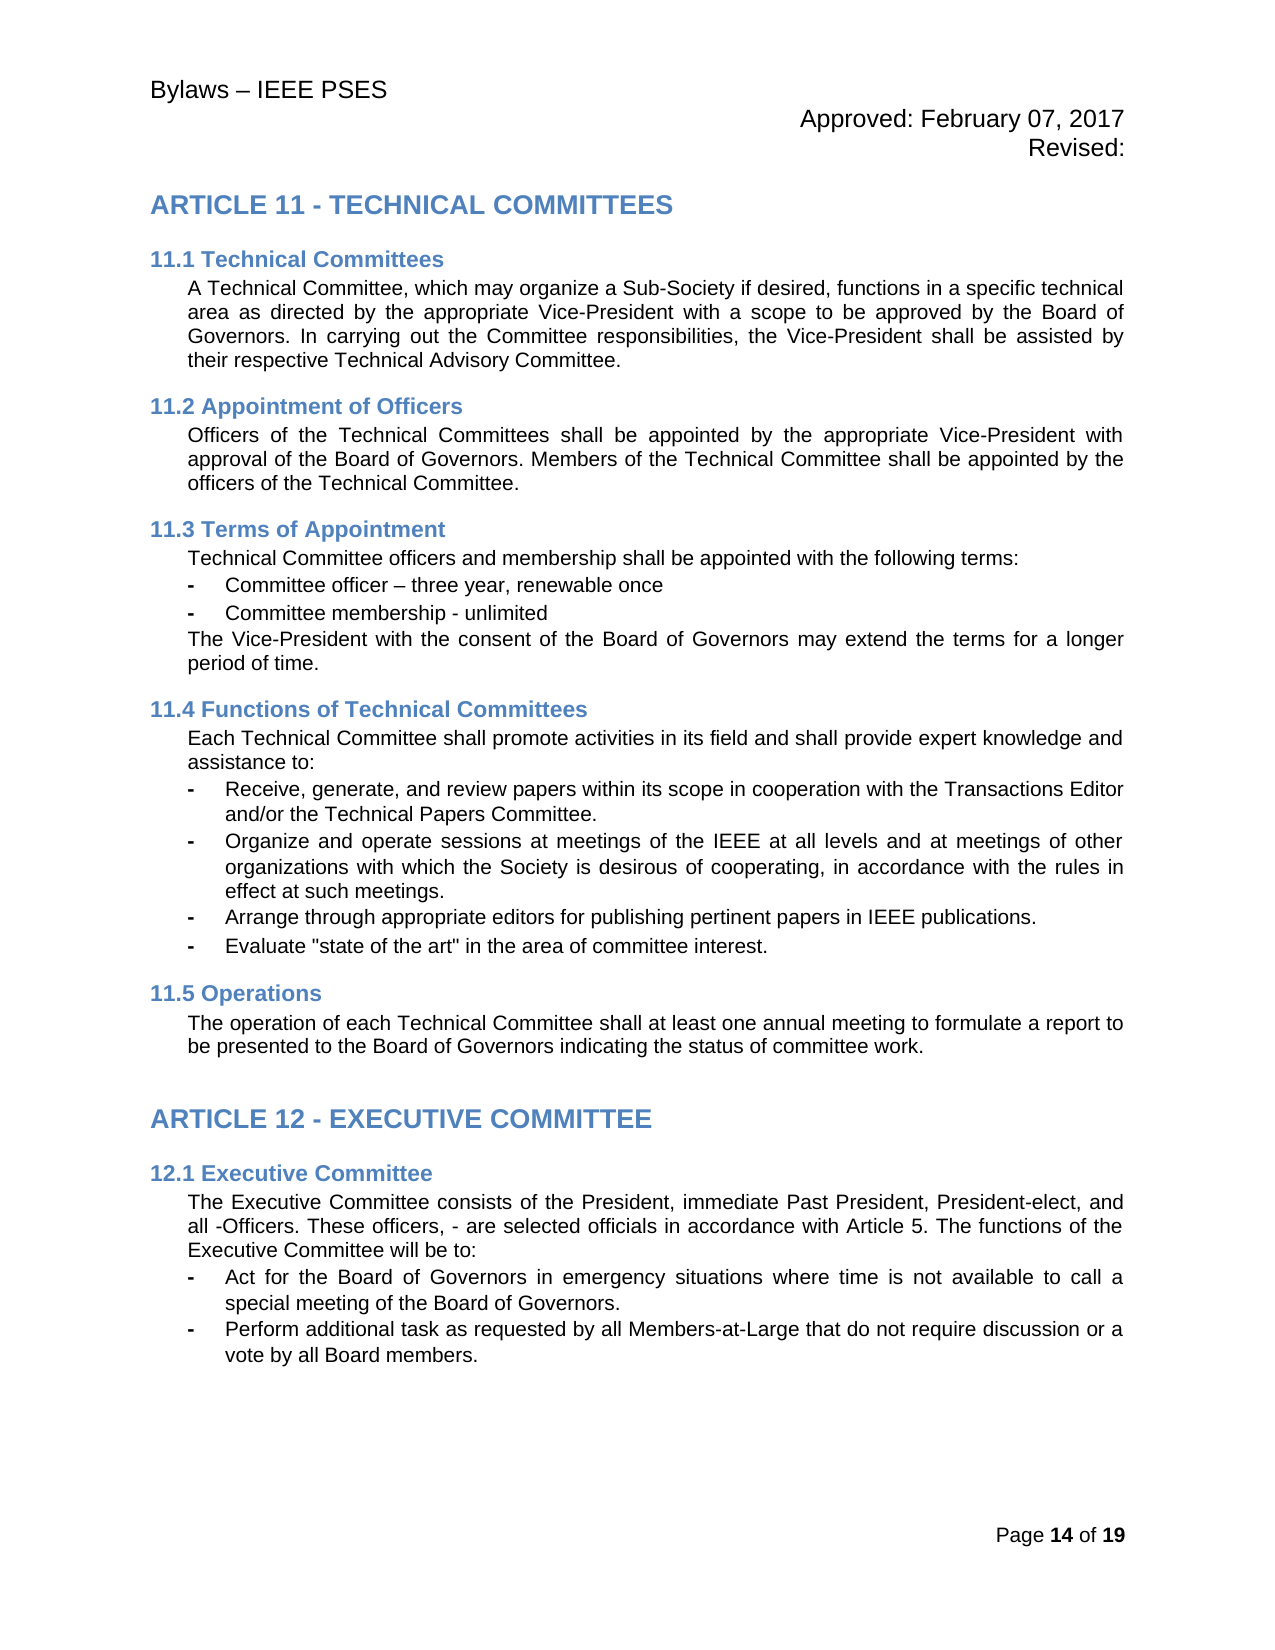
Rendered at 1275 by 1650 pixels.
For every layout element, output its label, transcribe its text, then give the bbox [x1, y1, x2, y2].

text A Technical Committee, which may organize a Sub-Society if desired, functions in a specific technical area as directed by the appropriate Vice-President with a scope to be approved by the Board of Governors. In carrying out the Committee responsibilities, the Vice-President shall be assisted by their respective Technical Advisory Committee. [187, 276, 1125, 372]
text The operation of each Technical Committee shall at least one annual meeting to formulate a report to be presented to the Board of Governors indicating the status of committee work. [187, 1010, 1125, 1058]
subtitle 11.4 Functions of Technical Committees [150, 696, 1125, 722]
text Technical Committee officers and membership shall be appointed with the following terms: [187, 546, 1125, 570]
list Arrange through appropriate editors for publishing pertinent papers in IEEE publications. [187, 902, 1125, 931]
list Act for the Board of Governors in emergency situations where time is not available to call a special meeting of the Board of Governors. [187, 1262, 1125, 1314]
subtitle ARTICLE 12 - EXECUTIVE COMMITTEE [150, 1103, 1125, 1134]
subtitle 11.2 Appointment of Officers [150, 393, 1125, 419]
subtitle 11.1 Technical Committees [150, 246, 1125, 272]
list Committee membership - unlimited [187, 598, 1125, 627]
list Perform additional task as requested by all Members-at-Large that do not require discussion or a vote by all Board members. [187, 1314, 1125, 1367]
list Committee officer – three year, renewable once [187, 570, 1125, 598]
subtitle 11.5 Operations [150, 980, 1125, 1007]
subtitle ARTICLE 11 - TECHNICAL COMMITTEES [150, 189, 1125, 221]
text The Vice-President with the consent of the Board of Governors may extend the terms for a longer period of time. [187, 627, 1125, 675]
text Each Technical Committee shall promote activities in its field and shall provide expert knowledge and assistance to: [187, 726, 1125, 774]
text Officers of the Technical Committees shall be appointed by the appropriate Vice-President with approval of the Board of Governors. Members of the Technical Committee shall be appointed by the officers of the Technical Committee. [187, 423, 1125, 495]
list Evaluate "state of the art" in the area of committee interest. [187, 931, 1125, 959]
list Receive, generate, and review papers within its scope in cooperation with the Transactions Editor and/or the Technical Papers Committee. [187, 774, 1125, 826]
subtitle 12.1 Executive Committee [150, 1160, 1125, 1186]
text The Executive Committee consists of the President, immediate Past President, President-elect, and all -Officers. These officers, - are selected officials in accordance with Article 5. The functions of the Executive Committee will be to: [187, 1190, 1125, 1262]
list Organize and operate sessions at meetings of the IEEE at all levels and at meetings of other organizations with which the Society is desirous of cooperating, in accordance with the rules in effect at such meetings. [187, 826, 1125, 902]
subtitle 11.3 Terms of Appointment [150, 516, 1125, 542]
